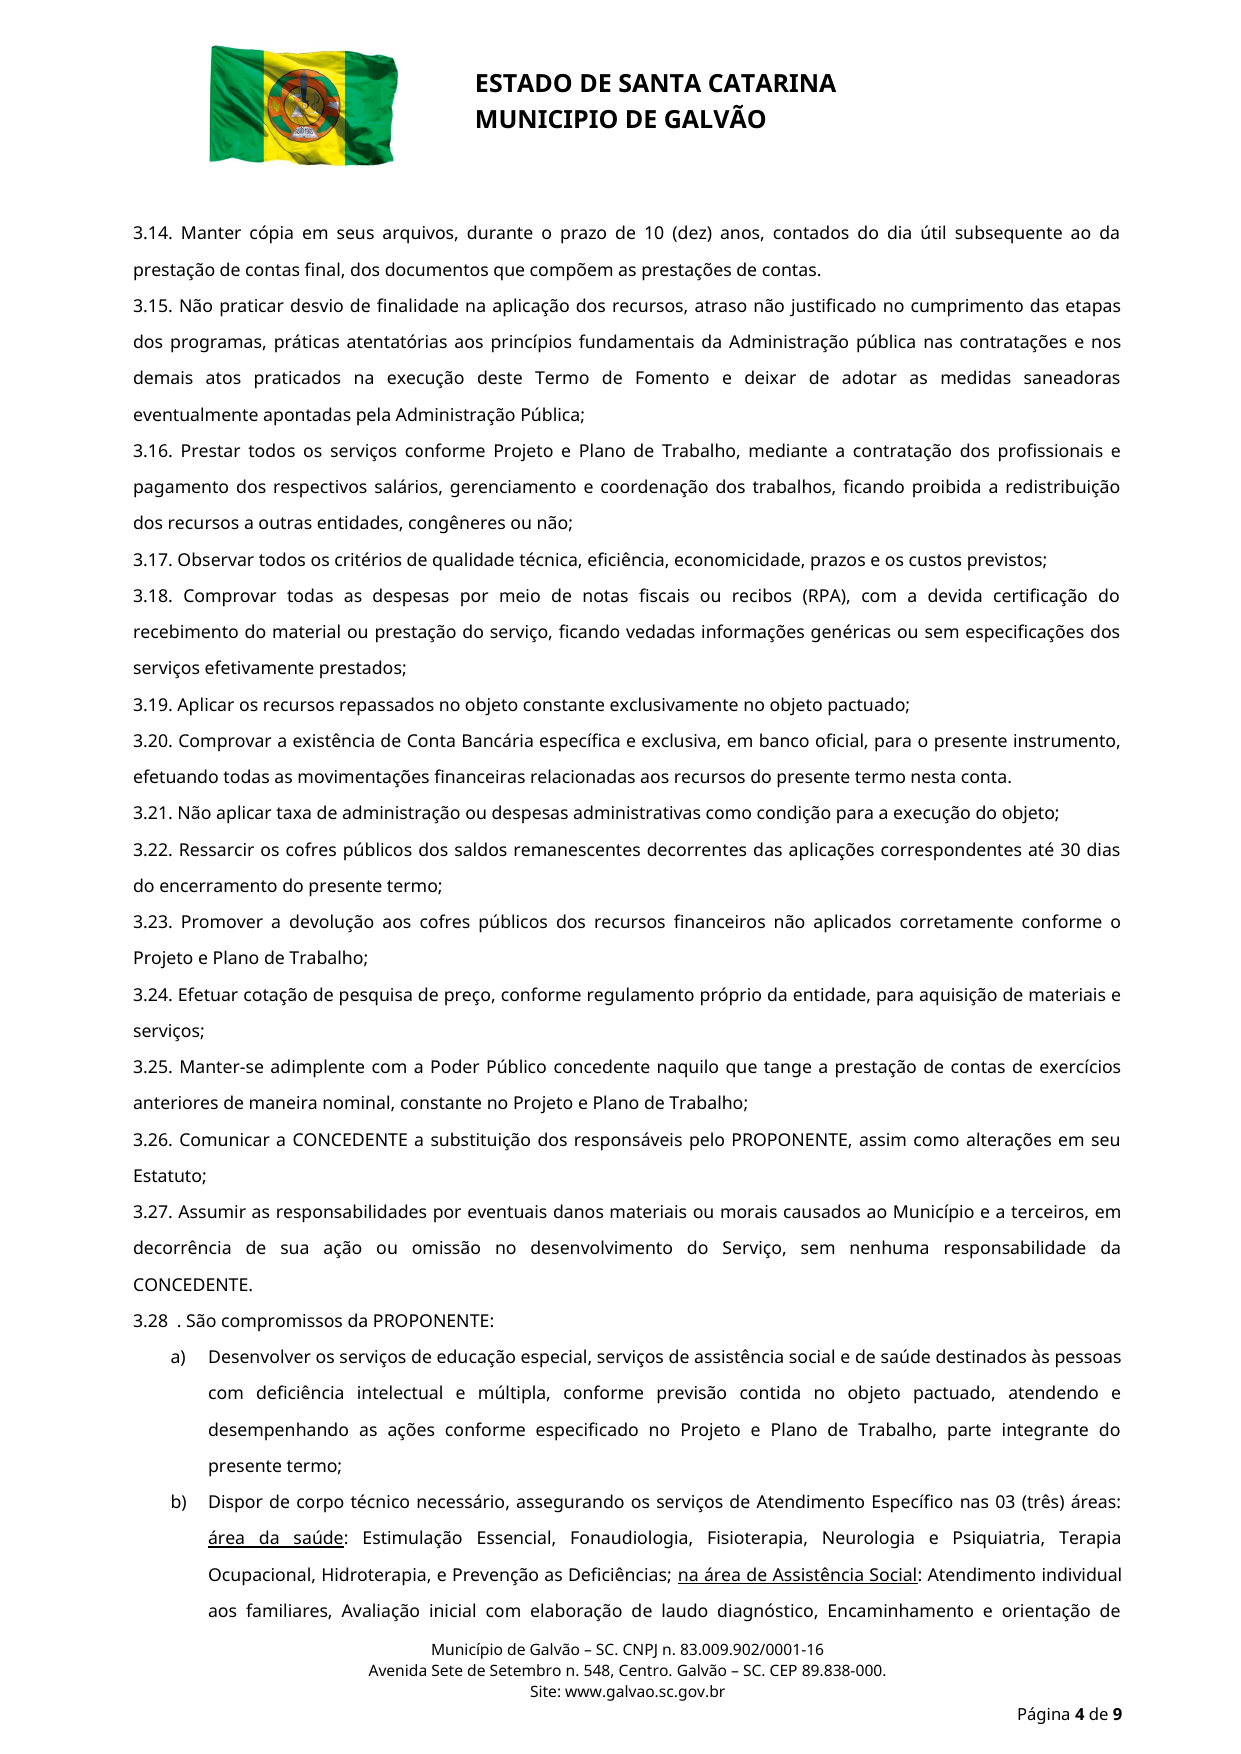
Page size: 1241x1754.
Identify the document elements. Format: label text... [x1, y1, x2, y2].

text 3.14. Manter cópia em seus arquivos, durante o prazo de 10 (dez) anos, contados do dia útil subsequente ao da prestação de contas final, dos documentos que compõem as prestações de contas. [133, 221, 1122, 281]
text 3.18. Comprovar todas as despesas por meio de notas fiscais ou recibos (RPA), com a devida certificação do recebimento do material ou prestação do serviço, ficando vedadas informações genéricas ou sem especificações dos serviços efetivamente prestados; [133, 583, 1122, 680]
text 3.21. Não aplicar taxa de administração ou despesas administrativas como condição para a execução do objeto; [133, 801, 1122, 825]
text 3.19. Aplicar os recursos repassados no objeto constante exclusivamente no objeto pactuado; [133, 692, 1122, 716]
text 3.17. Observar todos os critérios de qualidade técnica, eficiência, economicidade, prazos e os custos previstos; [133, 547, 1122, 571]
text 3.24. Efetuar cotação de pesquisa de preço, conforme regulamento próprio da entidade, para aquisição de materiais e serviços; [133, 982, 1122, 1042]
text 3.20. Comprovar a existência de Conta Bancária específica e exclusiva, em banco oficial, para o presente instrumento, efetuando todas as movimentações financeiras relacionadas aos recursos do presente termo nesta conta. [133, 728, 1122, 789]
text 3.15. Não praticar desvio de finalidade na aplicação dos recursos, atraso não justificado no cumprimento das etapas dos programas, práticas atentatórias aos princípios fundamentais da Administração pública nas contratações e nos demais atos praticados na execução deste Termo de Fomento e deixar de adotar as medidas saneadoras eventualmente apontadas pela Administração Pública; [133, 293, 1122, 426]
text 3.27. Assumir as responsabilidades por eventuais danos materiais ou morais causados ao Município e a terceiros, em decorrência de sua ação ou omissão no desenvolvimento do Serviço, sem nenhuma responsabilidade da CONCEDENTE. [133, 1199, 1122, 1296]
text 3.23. Promover a devolução aos cofres públicos dos recursos financeiros não aplicados corretamente conforme o Projeto e Plano de Trabalho; [133, 909, 1122, 970]
text 3.16. Prestar todos os serviços conforme Projeto e Plano de Trabalho, mediante a contratação dos profissionais e pagamento dos respectivos salários, gerenciamento e coordenação dos trabalhos, ficando proibida a redistribuição dos recursos a outras entidades, congêneres ou não; [133, 438, 1122, 535]
text 3.26. Comunicar a CONCEDENTE a substituição dos responsáveis pelo PROPONENTE, assim como alterações em seu Estatuto; [133, 1127, 1122, 1187]
text 3.25. Manter-se adimplente com a Poder Público concedente naquilo que tange a prestação de contas de exercícios anteriores de maneira nominal, constante no Projeto e Plano de Trabalho; [133, 1054, 1122, 1115]
list Desenvolver os serviços de educação especial, serviços de assistência social e de saúde destinados às pessoas com deficiência intelectual e múltipla, conforme previsão contida no objeto pactuado, atendendo e desempenhando as ações conforme especificado no Projeto e Plano de Trabalho, parte integrante do presente termo; [170, 1344, 1122, 1477]
text 3.22. Ressarcir os cofres públicos dos saldos remanescentes decorrentes das aplicações correspondentes até 30 dias do encerramento do presente termo; [133, 837, 1122, 897]
list . São compromissos da PROPONENTE: [133, 1308, 1122, 1332]
picture [208, 44, 399, 167]
